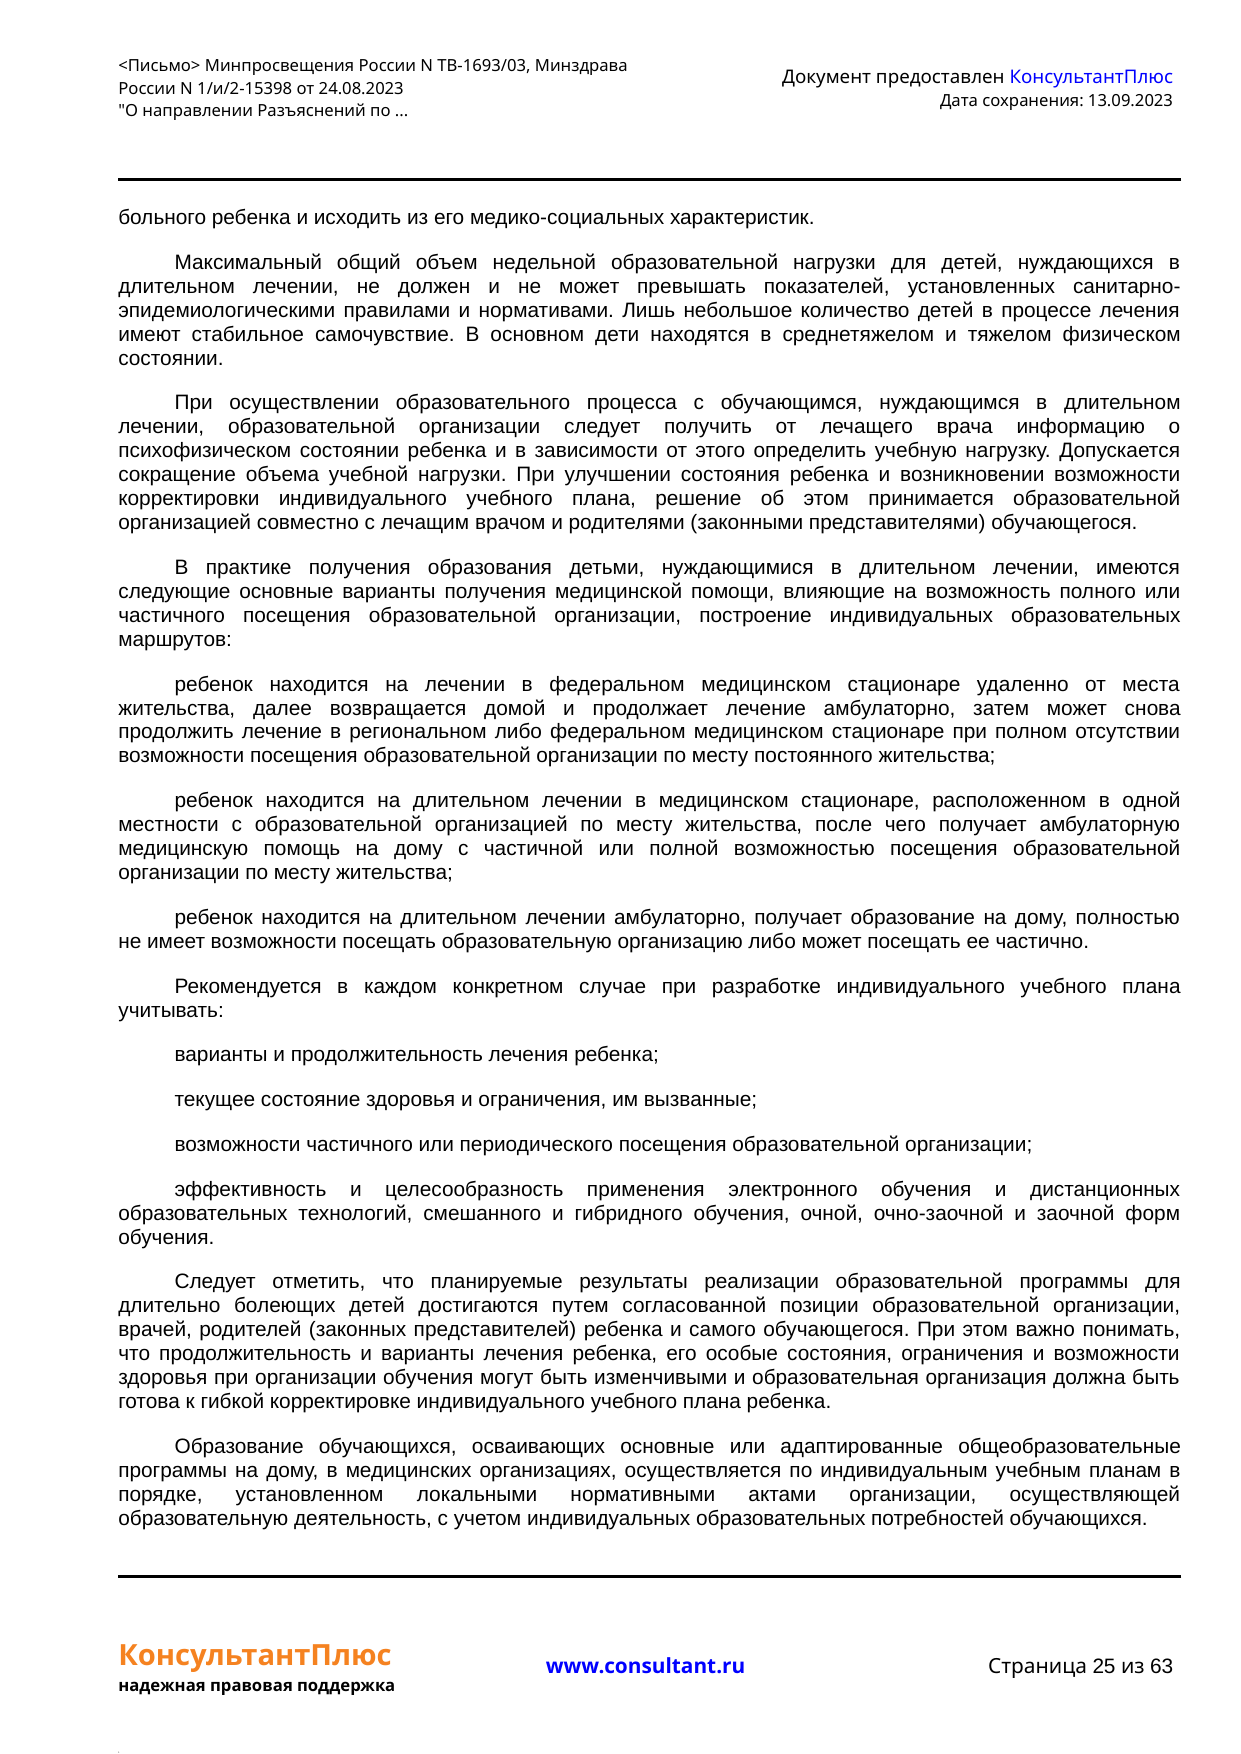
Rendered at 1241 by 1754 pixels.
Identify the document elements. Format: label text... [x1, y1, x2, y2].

text Максимальный общий объем недельной образовательной нагрузки для детей, нуждающихся в длительном лечении, не должен и не может превышать показателей, установленных санитарно-эпидемиологическими правилами и нормативами. Лишь небольшое количество детей в процессе лечения имеют стабильное самочувствие. В основном дети находятся в среднетяжелом и тяжелом физическом состоянии. [118, 249, 1181, 369]
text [118, 205, 1181, 229]
text ребенок находится на лечении в федеральном медицинском стационаре удаленно от места жительства, далее возвращается домой и продолжает лечение амбулаторно, затем может снова продолжить лечение в региональном либо федеральном медицинском стационаре при полном отсутствии возможности посещения образовательной организации по месту постоянного жительства; [118, 671, 1181, 767]
text Следует отметить, что планируемые результаты реализации образовательной программы для длительно болеющих детей достигаются путем согласованной позиции образовательной организации, врачей, родителей (законных представителей) ребенка и самого обучающегося. При этом важно понимать, что продолжительность и варианты лечения ребенка, его особые состояния, ограничения и возможности здоровья при организации обучения могут быть изменчивыми и образовательная организация должна быть готова к гибкой корректировке индивидуального учебного плана ребенка. [118, 1269, 1181, 1413]
text варианты и продолжительность лечения ребенка; [118, 1042, 1181, 1066]
text текущее состояние здоровья и ограничения, им вызванные; [118, 1087, 1181, 1111]
text эффективность и целесообразность применения электронного обучения и дистанционных образовательных технологий, смешанного и гибридного обучения, очной, очно-заочной и заочной форм обучения. [118, 1177, 1181, 1248]
text Образование обучающихся, осваивающих основные или адаптированные общеобразовательные программы на дому, в медицинских организациях, осуществляется по индивидуальным учебным планам в порядке, установленном локальными нормативными актами организации, осуществляющей образовательную деятельность, с учетом индивидуальных образовательных потребностей обучающихся. [118, 1434, 1181, 1530]
text возможности частичного или периодического посещения образовательной организации; [118, 1132, 1181, 1156]
text ребенок находится на длительном лечении амбулаторно, получает образование на дому, полностью не имеет возможности посещать образовательную организацию либо может посещать ее частично. [118, 905, 1181, 953]
text ребенок находится на длительном лечении в медицинском стационаре, расположенном в одной местности с образовательной организацией по месту жительства, после чего получает амбулаторную медицинскую помощь на дому с частичной или полной возможностью посещения образовательной организации по месту жительства; [118, 788, 1181, 884]
text В практике получения образования детьми, нуждающимися в длительном лечении, имеются следующие основные варианты получения медицинской помощи, влияющие на возможность полного или частичного посещения образовательной организации, построение индивидуальных образовательных маршрутов: [118, 555, 1181, 651]
text При осуществлении образовательного процесса с обучающимся, нуждающимся в длительном лечении, образовательной организации следует получить от лечащего врача информацию о психофизическом состоянии ребенка и в зависимости от этого определить учебную нагрузку. Допускается сокращение объема учебной нагрузки. При улучшении состояния ребенка и возникновении возможности корректировки индивидуального учебного плана, решение об этом принимается образовательной организацией совместно с лечащим врачом и родителями (законными представителями) обучающегося. [118, 390, 1181, 534]
text Рекомендуется в каждом конкретном случае при разработке индивидуального учебного плана учитывать: [118, 973, 1181, 1021]
